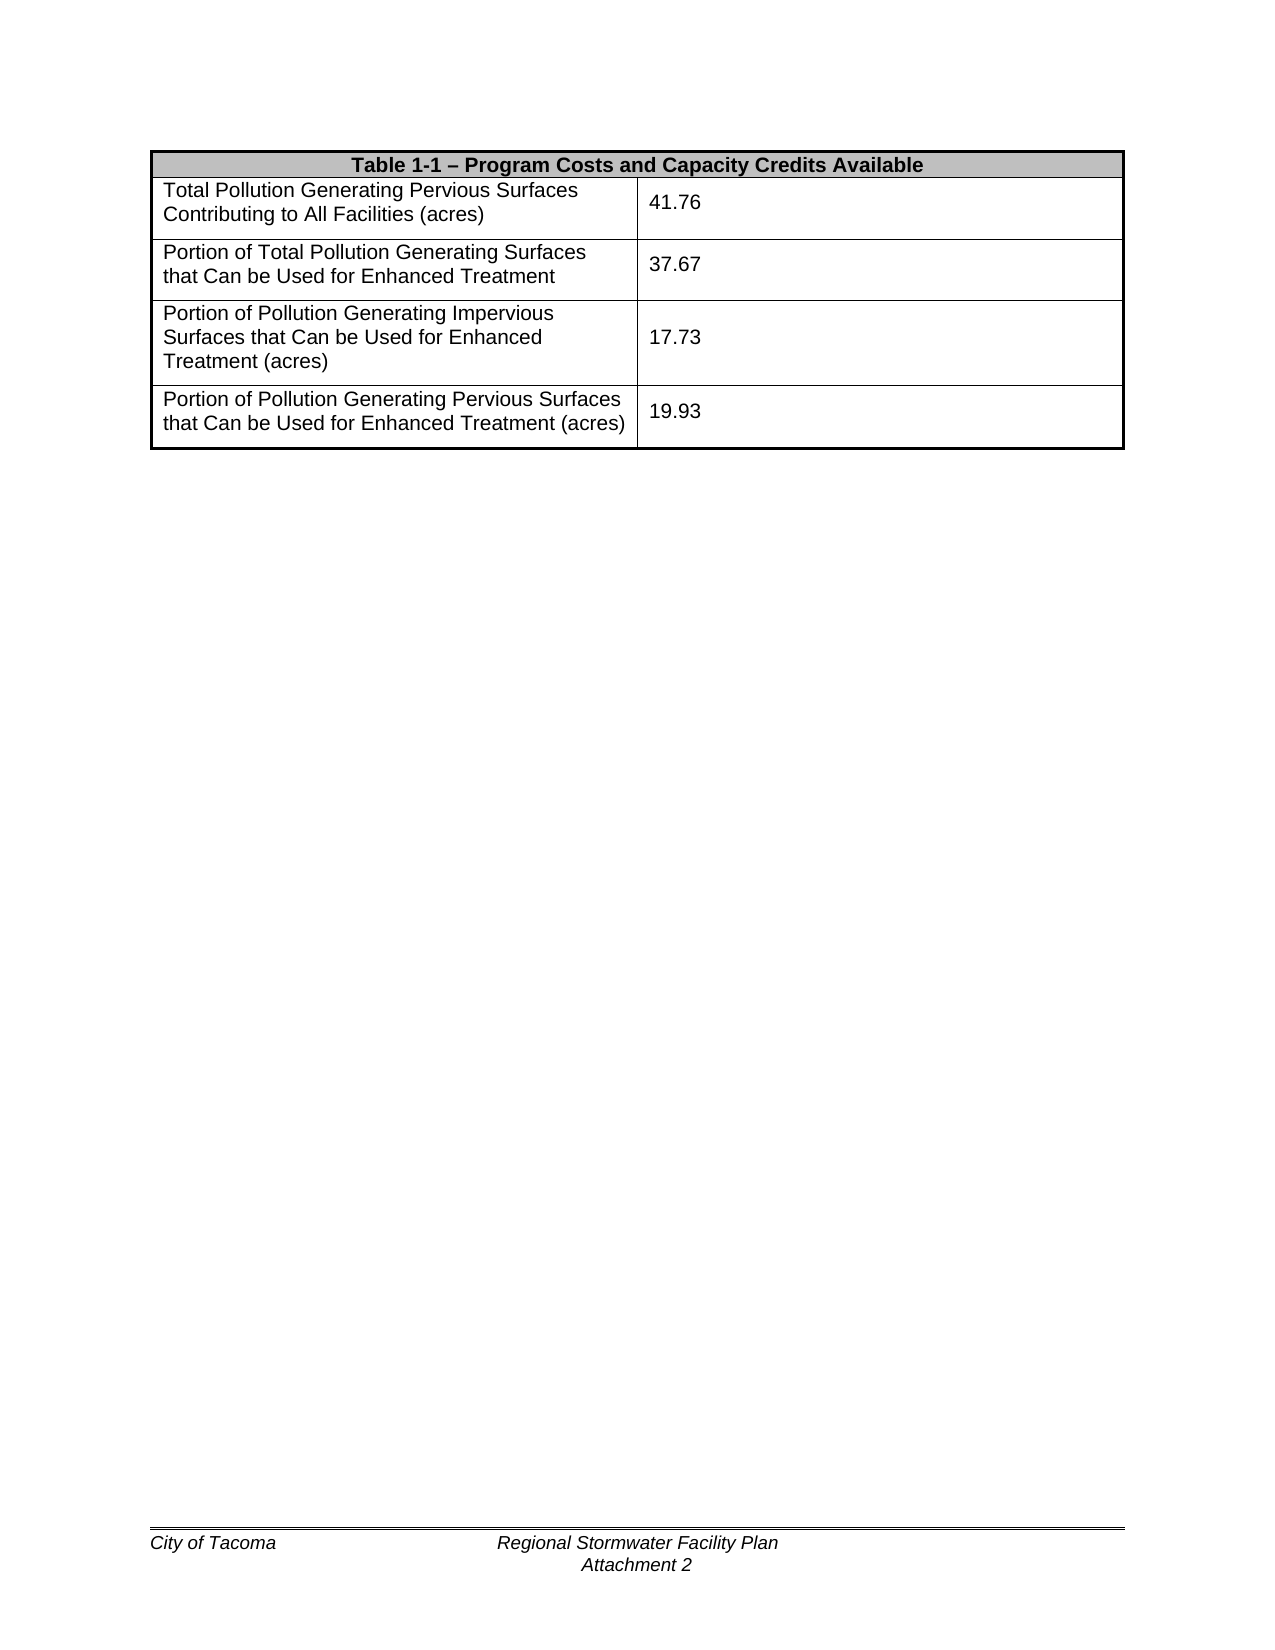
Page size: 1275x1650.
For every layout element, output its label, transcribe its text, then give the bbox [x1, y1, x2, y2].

table_cell 41.76 [638, 178, 1122, 238]
table_cell Portion of Pollution Generating Impervious Surfaces that Can be Used for Enhanced Treatment (acres) [153, 301, 637, 385]
table_header Table 1-1 – Program Costs and Capacity Credits Available [153, 153, 1122, 177]
table_cell Portion of Total Pollution Generating Surfaces that Can be Used for Enhanced Treatment [153, 240, 637, 300]
table_cell 37.67 [638, 240, 1122, 300]
table_cell Total Pollution Generating Pervious Surfaces Contributing to All Facilities (acres) [153, 178, 637, 238]
table_cell Portion of Pollution Generating Pervious Surfaces that Can be Used for Enhanced Treatment (acres) [153, 386, 637, 447]
table_cell 19.93 [638, 386, 1122, 447]
table_cell 17.73 [638, 301, 1122, 385]
